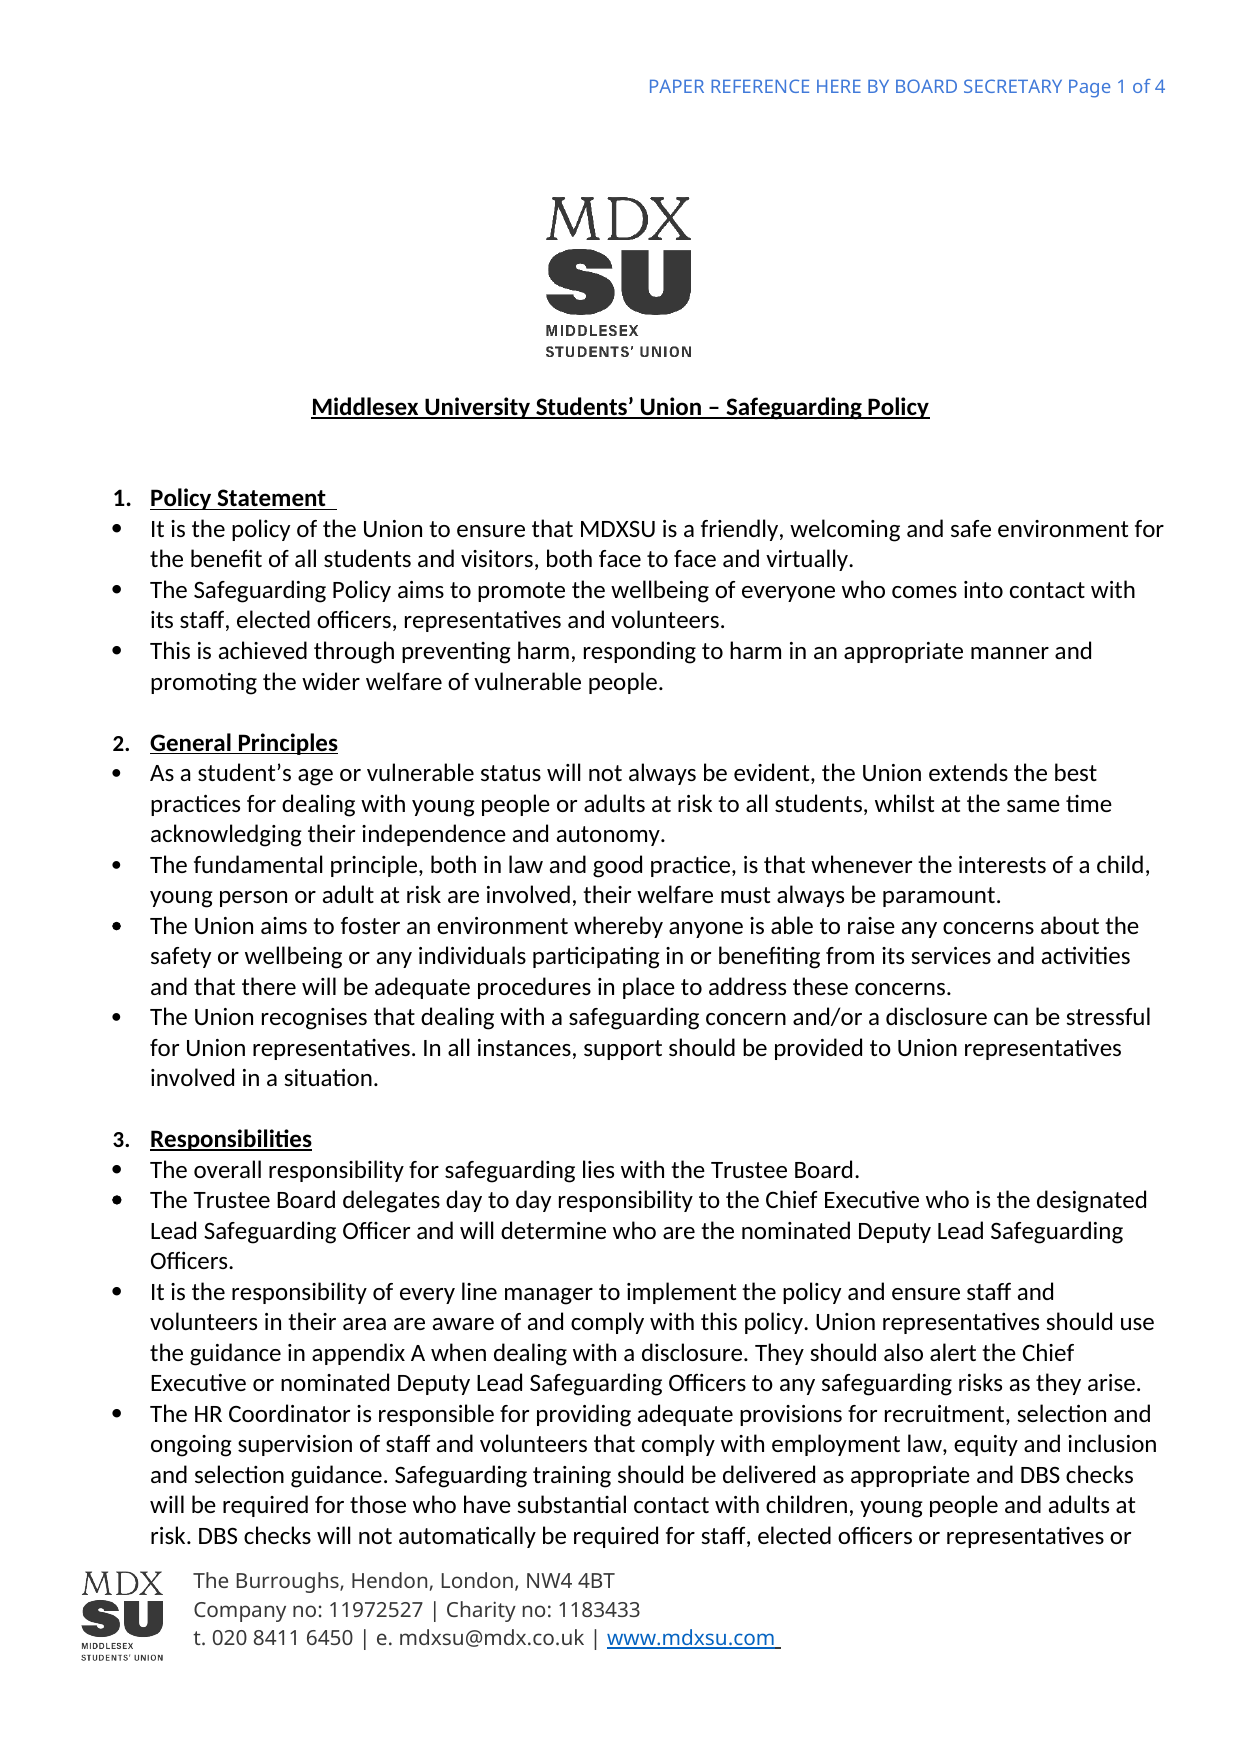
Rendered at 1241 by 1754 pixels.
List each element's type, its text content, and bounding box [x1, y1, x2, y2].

picture [544, 188, 696, 361]
list The overall responsibility for safeguarding lies with the Trustee Board. [112, 1154, 1165, 1184]
text Middlesex University Students’ Union – Safeguarding Policy [75, 391, 1165, 421]
list It is the policy of the Union to ensure that MDXSU is a friendly, welcoming and safe environment for the benefit of all students and visitors, both face to face and virtually. [112, 513, 1165, 574]
list Responsibilities [112, 1123, 1165, 1154]
list Policy Statement [112, 482, 1165, 513]
list The Safeguarding Policy aims to promote the wellbeing of everyone who comes into contact with its staff, elected officers, representatives and volunteers. [112, 574, 1165, 635]
list The fundamental principle, both in law and good practice, is that whenever the interests of a child, young person or adult at risk are involved, their welfare must always be paramount. [112, 849, 1165, 910]
list As a student’s age or vulnerable status will not always be evident, the Union extends the best practices for dealing with young people or adults at risk to all students, whilst at the same time acknowledging their independence and autonomy. [112, 757, 1165, 849]
list The Union aims to foster an environment whereby anyone is able to raise any concerns about the safety or wellbeing or any individuals participating in or benefiting from its services and activities and that there will be adequate procedures in place to address these concerns. [112, 910, 1165, 1001]
picture [80, 1566, 164, 1661]
list This is achieved through preventing harm, responding to harm in an appropriate manner and promoting the wider welfare of vulnerable people. [112, 635, 1165, 696]
list The Trustee Board delegates day to day responsibility to the Chief Executive who is the designated Lead Safeguarding Officer and will determine who are the nominated Deputy Lead Safeguarding Officers. [112, 1184, 1165, 1276]
list General Principles [112, 727, 1165, 757]
list It is the responsibility of every line manager to implement the policy and ensure staff and volunteers in their area are aware of and comply with this policy. Union representatives should use the guidance in appendix A when dealing with a disclosure. They should also alert the Chief Executive or nominated Deputy Lead Safeguarding Officers to any safeguarding risks as they arise. [112, 1276, 1165, 1398]
list The Union recognises that dealing with a safeguarding concern and/or a disclosure can be stressful for Union representatives. In all instances, support should be provided to Union representatives involved in a situation. [112, 1001, 1165, 1093]
